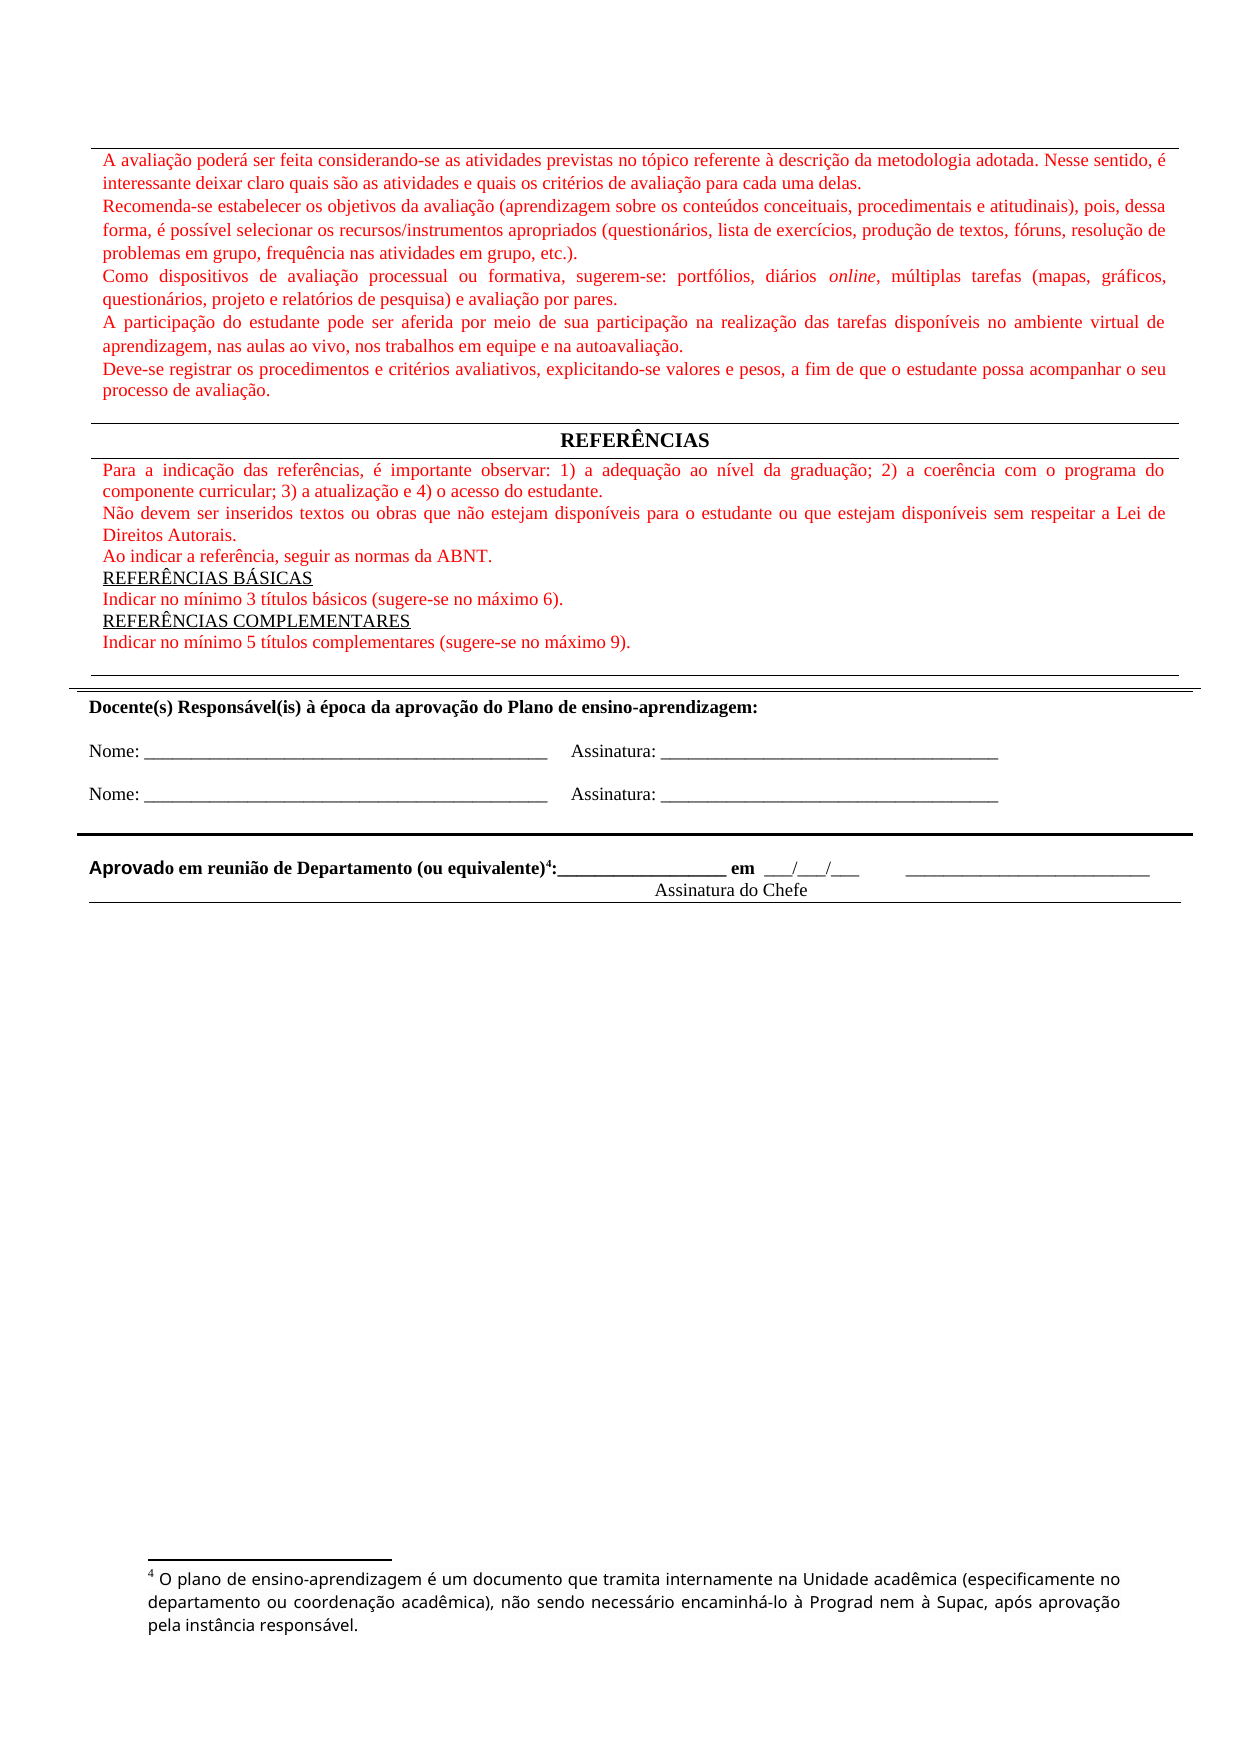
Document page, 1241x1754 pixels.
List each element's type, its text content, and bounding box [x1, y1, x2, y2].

table_cell REFERÊNCIAS [91, 424, 1179, 458]
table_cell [91, 149, 1179, 422]
table_cell Para a indicação das referências, é importante observar: 1) a adequação ao nível da graduação; 2) a coerência com o programa do componente curricular; 3) a atualização e 4) o acesso do estudante. Não devem ser inseridos textos ou obras que não estejam disponíveis para o estudante ou que estejam disponíveis sem respeitar a Lei de Direitos Autorais. Ao indicar a referência, seguir as normas da ABNT. REFERÊNCIAS BÁSICAS Indicar no mínimo 3 títulos básicos (sugere-se no máximo 6). REFERÊNCIAS COMPLEMENTARES Indicar no mínimo 5 títulos complementares (sugere-se no máximo 9). [91, 459, 1179, 674]
table_header [69, 689, 1201, 903]
